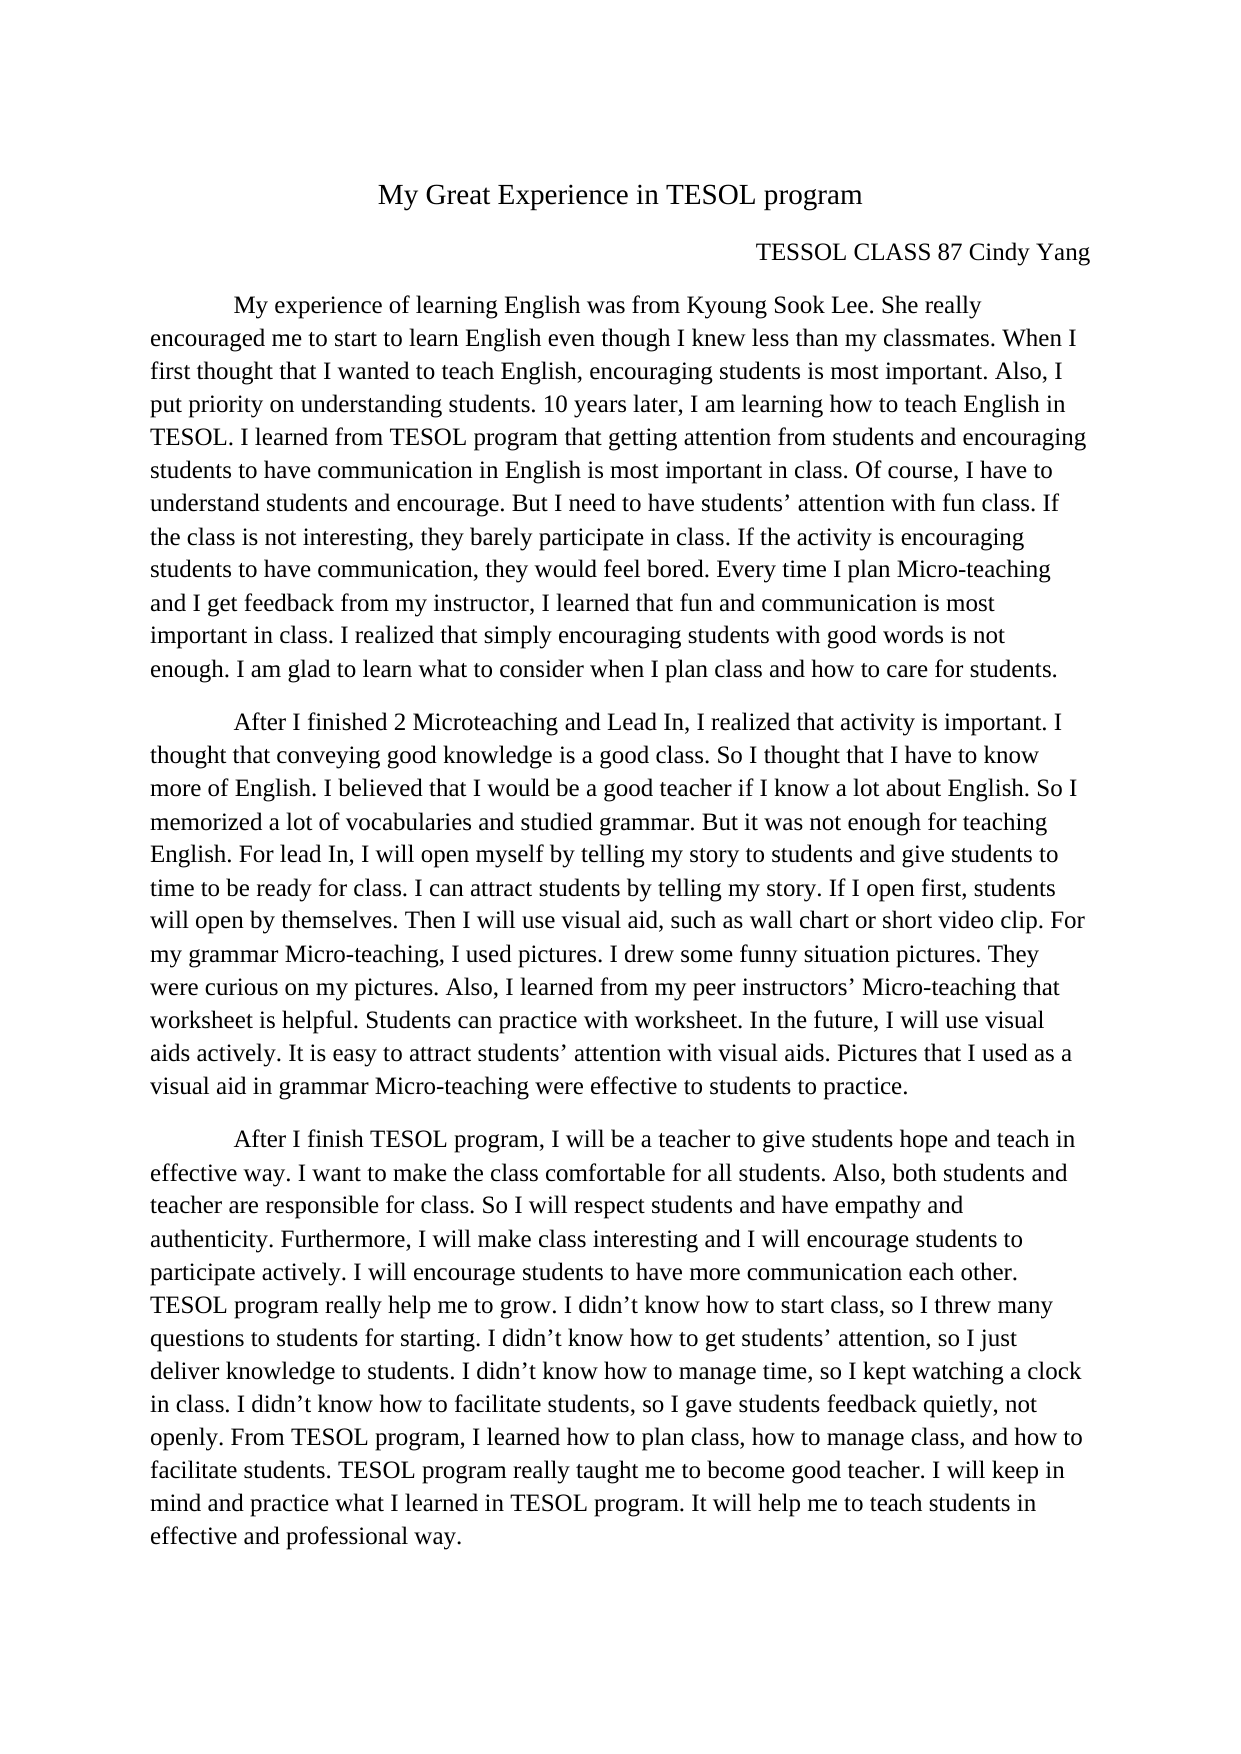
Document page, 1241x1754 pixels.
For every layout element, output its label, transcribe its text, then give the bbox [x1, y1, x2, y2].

text My Great Experience in TESOL program [150, 177, 1090, 211]
text My experience of learning English was from Kyoung Sook Lee. She really encouraged me to start to learn English even though I knew less than my classmates. When I first thought that I wanted to teach English, encouraging students is most important. Also, I put priority on understanding students. 10 years later, I am learning how to teach English in TESOL. I learned from TESOL program that getting attention from students and encouraging students to have communication in English is most important in class. Of course, I have to understand students and encourage. But I need to have students’ attention with fun class. If the class is not interesting, they barely participate in class. If the activity is encouraging students to have communication, they would feel bored. Every time I plan Micro-teaching and I get feedback from my instructor, I learned that fun and communication is most important in class. I realized that simply encouraging students with good words is not enough. I am glad to learn what to consider when I plan class and how to care for students. [150, 290, 1090, 682]
text After I finish TESOL program, I will be a teacher to give students hope and teach in effective way. I want to make the class comfortable for all students. Also, both students and teacher are responsible for class. So I will respect students and have empathy and authenticity. Furthermore, I will make class interesting and I will encourage students to participate actively. I will encourage students to have more communication each other. TESOL program really help me to grow. I didn’t know how to start class, so I threw many questions to students for starting. I didn’t know how to get students’ attention, so I just deliver knowledge to students. I didn’t know how to manage time, so I kept watching a clock in class. I didn’t know how to facilitate students, so I gave students feedback quietly, not openly. From TESOL program, I learned how to plan class, how to manage class, and how to facilitate students. TESOL program really taught me to become good teacher. I will keep in mind and practice what I learned in TESOL program. It will help me to teach students in effective and professional way. [150, 1124, 1090, 1549]
text After I finished 2 Microteaching and Lead In, I realized that activity is important. I thought that conveying good knowledge is a good class. So I thought that I have to know more of English. I believed that I would be a good teacher if I know a lot about English. So I memorized a lot of vocabularies and studied grammar. But it was not enough for teaching English. For lead In, I will open myself by telling my story to students and give students to time to be ready for class. I can attract students by telling my story. If I open first, students will open by themselves. Then I will use visual aid, such as wall chart or short video clip. For my grammar Micro-teaching, I used pictures. I drew some funny situation pictures. They were curious on my pictures. Also, I learned from my peer instructors’ Micro-teaching that worksheet is helpful. Students can practice with worksheet. In the future, I will use visual aids actively. It is easy to attract students’ attention with visual aids. Pictures that I used as a visual aid in grammar Micro-teaching were effective to students to practice. [150, 707, 1090, 1099]
text TESSOL CLASS 87 Cindy Yang [150, 237, 1090, 265]
